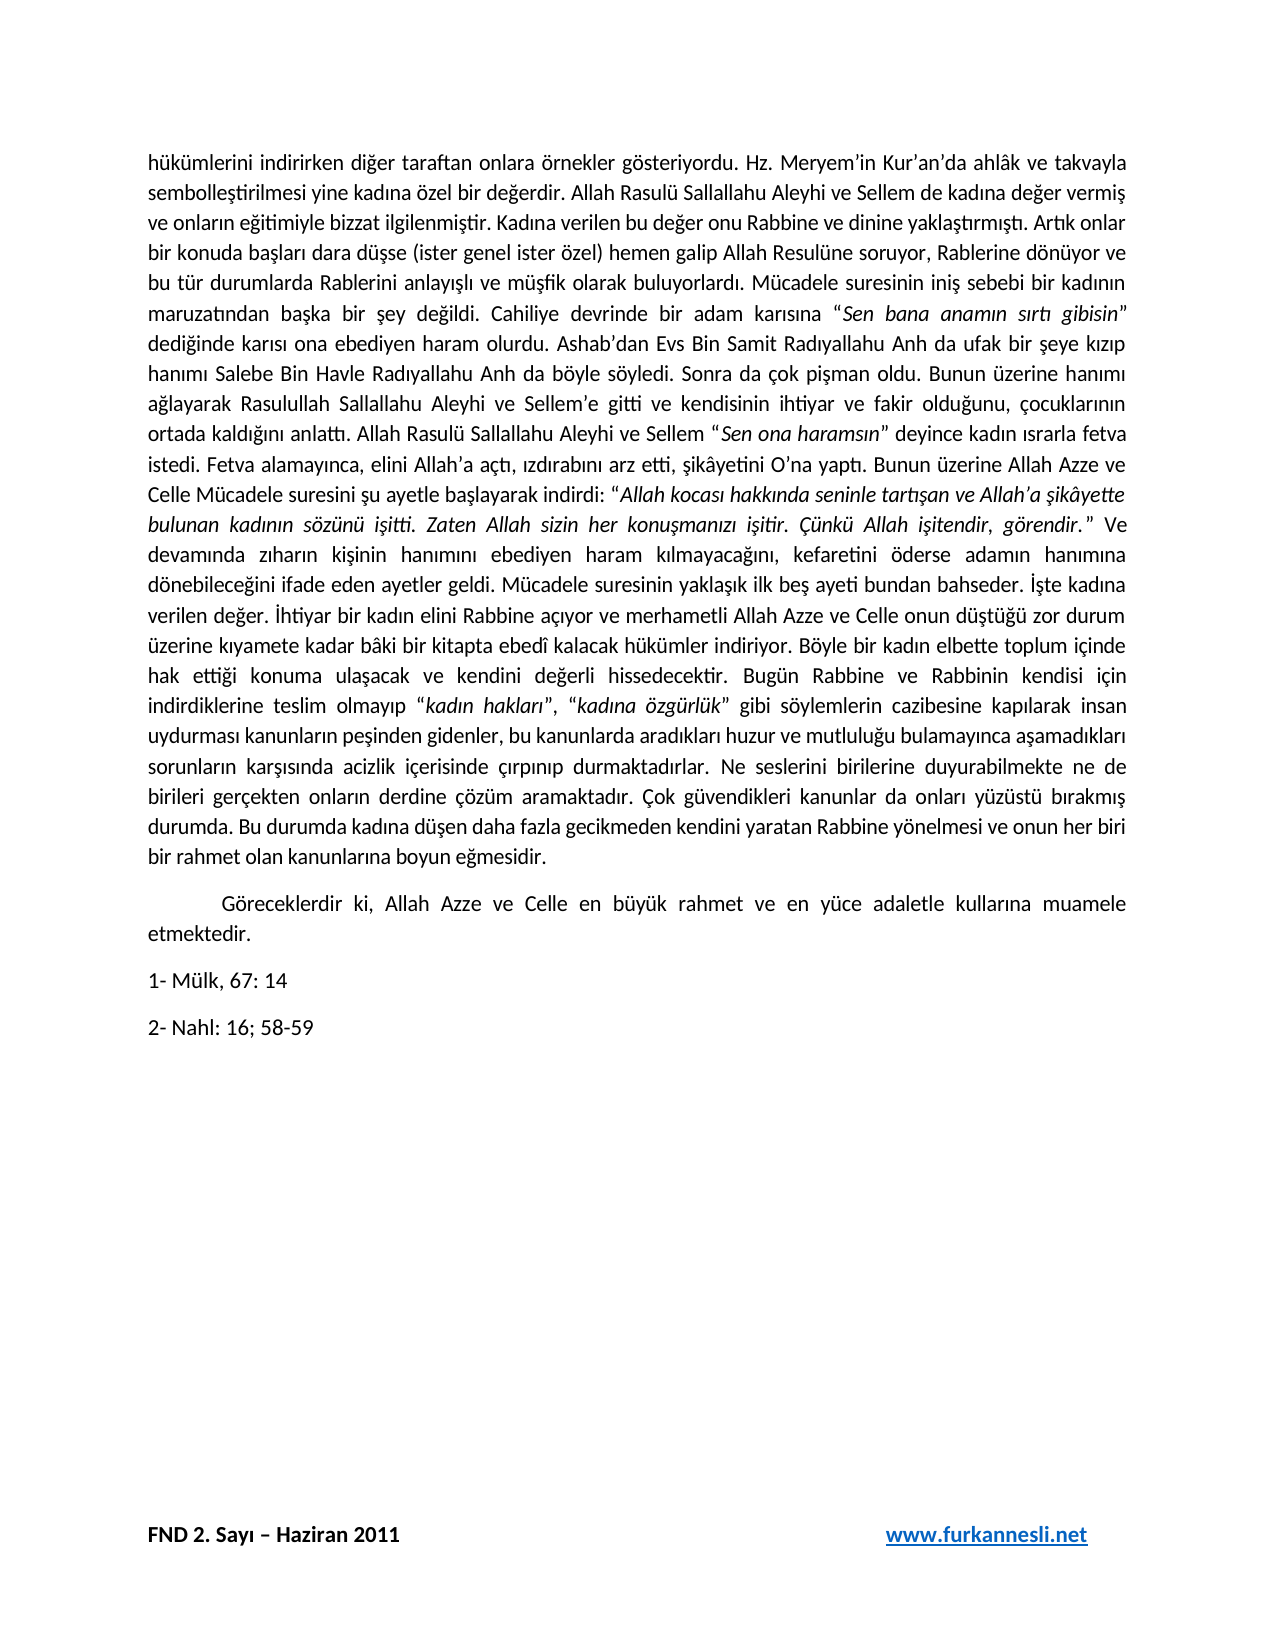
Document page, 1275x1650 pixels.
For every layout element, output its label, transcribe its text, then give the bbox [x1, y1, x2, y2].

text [148, 148, 1127, 870]
text 1- Mülk, 67: 14 [148, 966, 1127, 994]
text 2- Nahl: 16; 58-59 [148, 1013, 1127, 1041]
text Göreceklerdir ki, Allah Azze ve Celle en büyük rahmet ve en yüce adaletle kullarına muamele etmektedir. [148, 889, 1127, 947]
